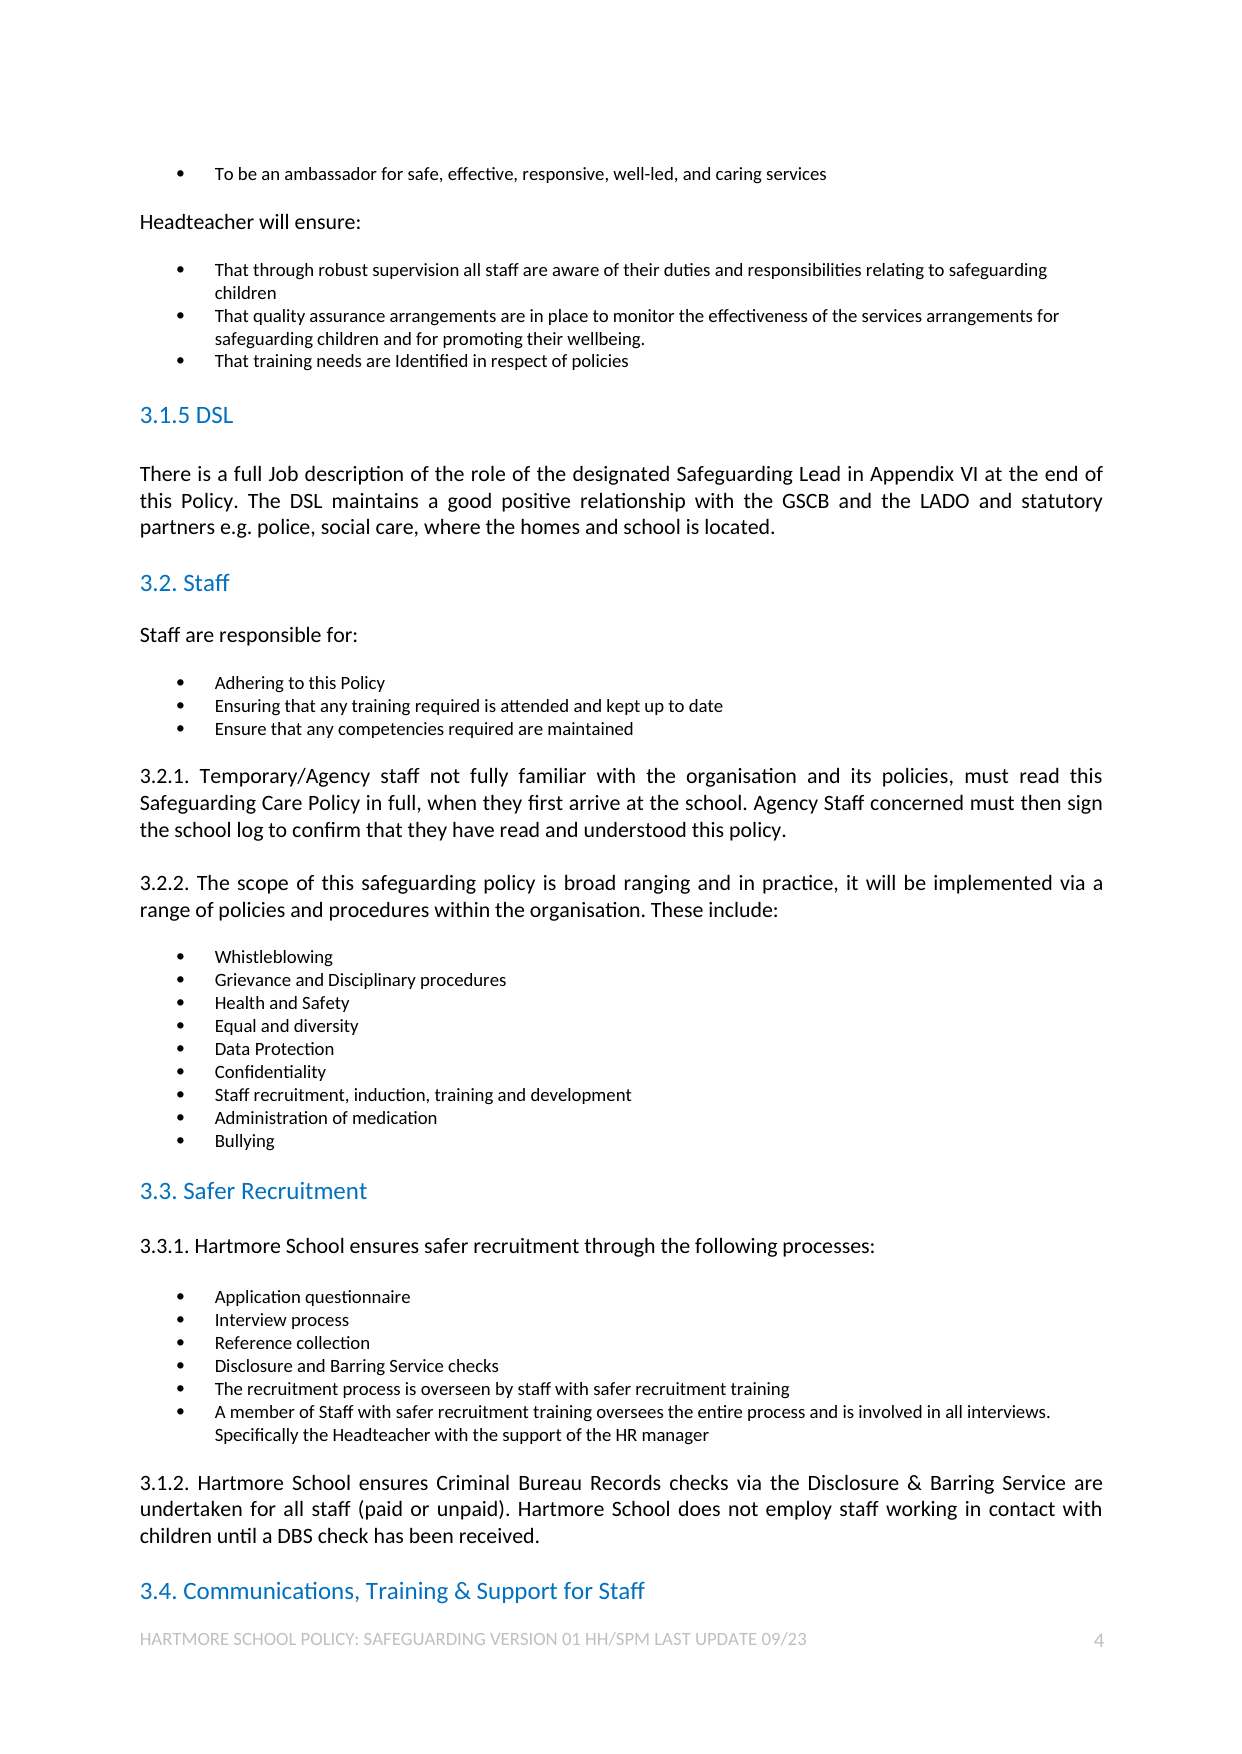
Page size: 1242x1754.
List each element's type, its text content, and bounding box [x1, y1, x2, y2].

text Staff are responsible for: [139, 621, 1104, 648]
text 3.3. Safer Recruitment [139, 1175, 1104, 1205]
list Equal and diversity [177, 1014, 1104, 1037]
list Disclosure and Barring Service checks [177, 1354, 1104, 1377]
list Application questionnaire [177, 1285, 1104, 1308]
list A member of Staff with safer recruitment training oversees the entire process and is involved in all interviews. Specifically the Headteacher with the support of the HR manager [177, 1400, 1104, 1446]
list Adhering to this Policy [177, 671, 1104, 694]
list That quality assurance arrangements are in place to monitor the effectiveness of the services arrangements for safeguarding children and for promoting their wellbeing. [177, 304, 1104, 349]
text 3.4. Communications, Training & Support for Staff [139, 1575, 1104, 1606]
list Interview process [177, 1308, 1104, 1331]
subtitle 3.2. Staff [139, 567, 1104, 597]
text There is a full Job description of the role of the designated Safeguarding Lead in Appendix VI at the end of this Policy. The DSL maintains a good positive relationship with the GSCB and the LADO and statutory partners e.g. police, social care, where the homes and school is located. [139, 460, 1104, 540]
text 3.1.2. Hartmore School ensures Criminal Bureau Records checks via the Disclosure & Barring Service are undertaken for all staff (paid or unpaid). Hartmore School does not employ staff working in contact with children until a DBS check has been received. [139, 1469, 1104, 1549]
list Whistleblowing [177, 946, 1104, 968]
text 3.2.2. The scope of this safeguarding policy is broad ranging and in practice, it will be implemented via a range of policies and procedures within the organisation. These include: [139, 869, 1104, 923]
list Reference collection [177, 1331, 1104, 1354]
text 3.3.1. Hartmore School ensures safer recruitment through the following processes: [139, 1232, 1104, 1259]
list Health and Safety [177, 991, 1104, 1014]
list To be an ambassador for safe, effective, responsive, well-led, and caring services [177, 162, 1104, 185]
list Confidentiality [177, 1060, 1104, 1083]
list Data Protection [177, 1037, 1104, 1060]
list That through robust supervision all staff are aware of their duties and responsibilities relating to safeguarding children [177, 258, 1104, 304]
text 3.2.1. Temporary/Agency staff not fully familiar with the organisation and its policies, must read this Safeguarding Care Policy in full, when they first arrive at the school. Agency Staff concerned must then sign the school log to confirm that they have read and understood this policy. [139, 763, 1104, 843]
list Staff recruitment, induction, training and development [177, 1083, 1104, 1106]
list Bullying [177, 1129, 1104, 1152]
list Grievance and Disciplinary procedures [177, 968, 1104, 991]
text Headteacher will ensure: [139, 208, 1104, 235]
list Ensure that any competencies required are maintained [177, 717, 1104, 740]
list The recruitment process is overseen by staff with safer recruitment training [177, 1377, 1104, 1400]
list Administration of medication [177, 1106, 1104, 1129]
list Ensuring that any training required is attended and kept up to date [177, 694, 1104, 717]
list That training needs are Identified in respect of policies [177, 349, 1104, 372]
text 3.1.5 DSL [139, 399, 1104, 430]
